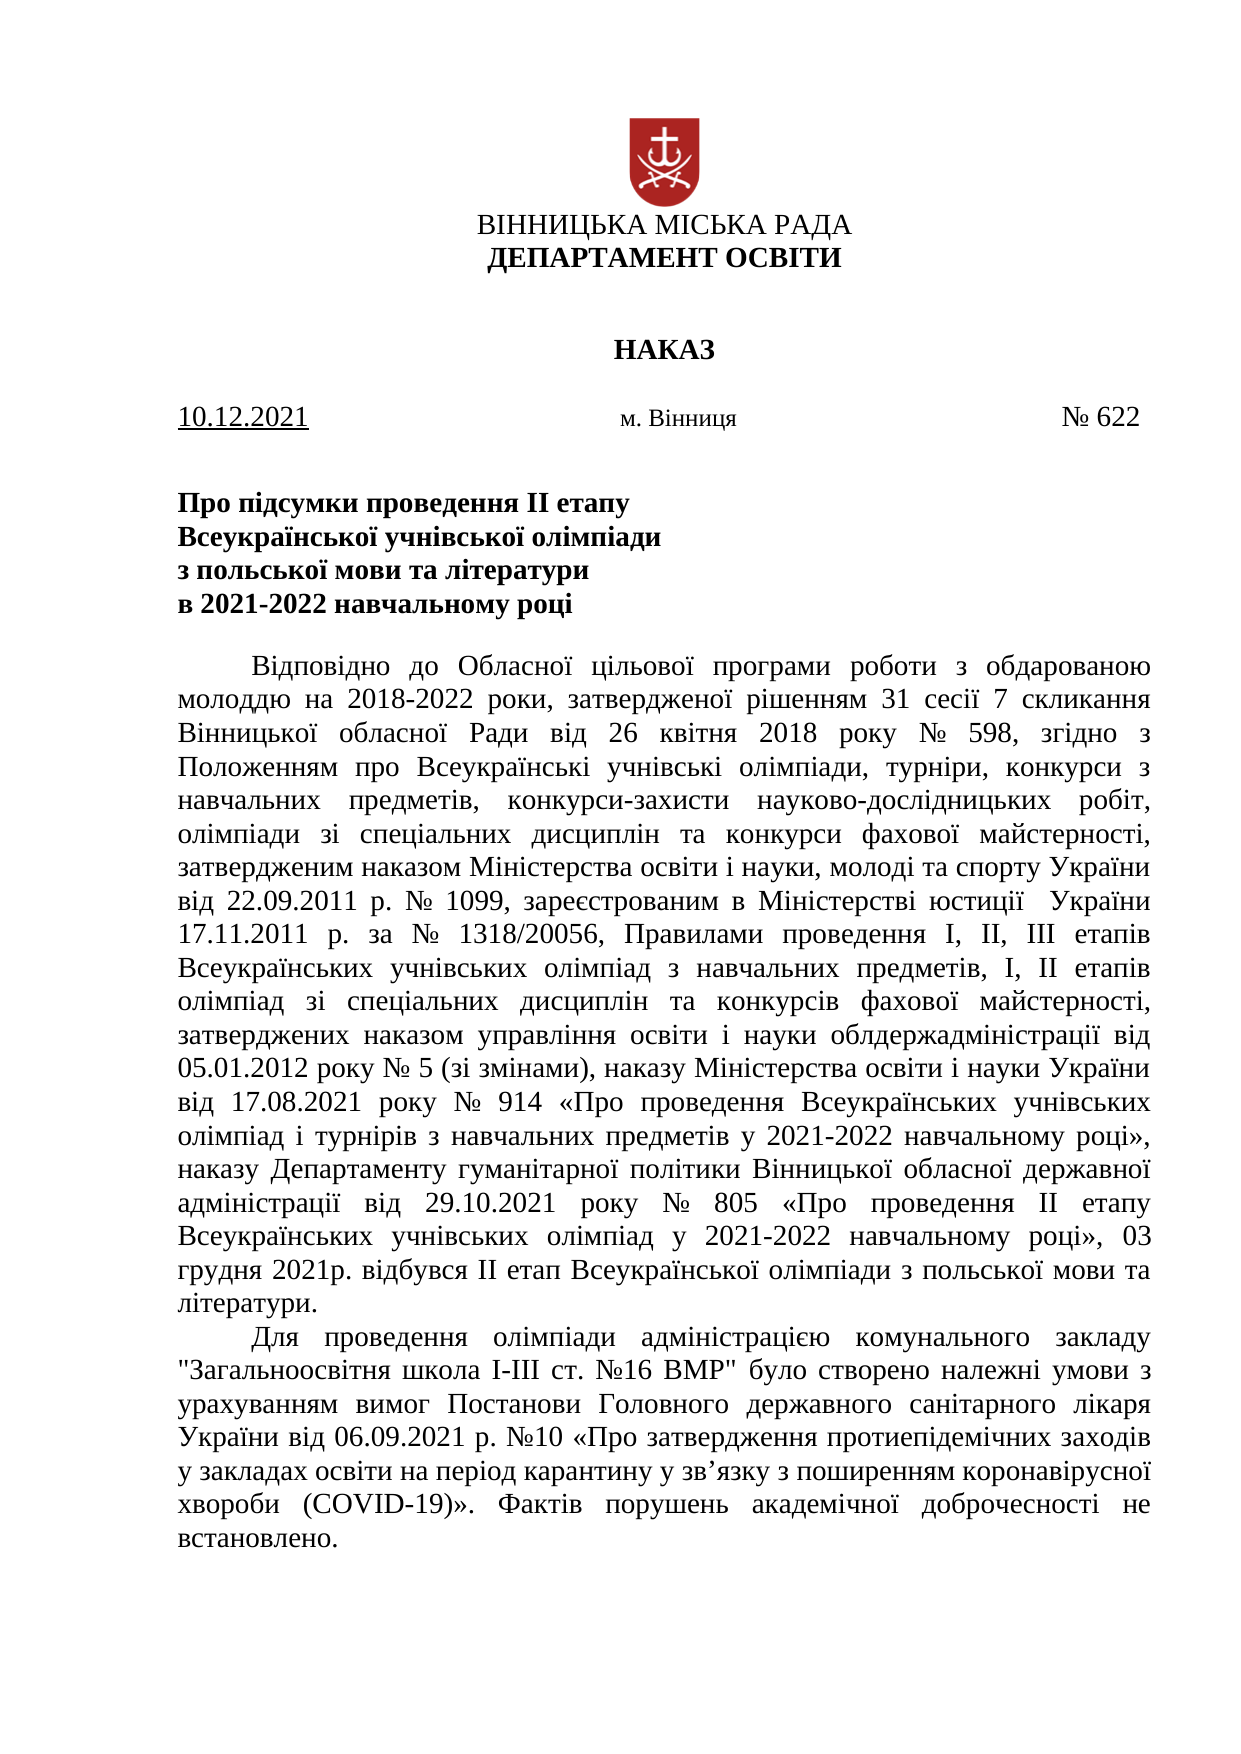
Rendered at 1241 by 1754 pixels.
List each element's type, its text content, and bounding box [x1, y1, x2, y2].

text НАКАЗ [177, 332, 1152, 365]
text Всеукраїнської учнівської олімпіади [177, 519, 1152, 552]
text з польської мови та літератури [177, 552, 1152, 586]
text Про підсумки проведення ІІ етапу [177, 485, 1152, 519]
text ДЕПАРТАМЕНТ ОСВІТИ [177, 241, 1152, 274]
text в 2021-2022 навчальному році [177, 586, 1152, 619]
text Для проведення олімпіади адміністрацією комунального закладу "Загальноосвітня школа I-III ст. №16 ВМР" було створено належні умови з урахуванням вимог Постанови Головного державного санітарного лікаря України від 06.09.2021 р. №10 «Про затвердження протиепідемічних заходів у закладах освіти на період карантину у зв’язку з поширенням коронавірусної хвороби (COVID-19)». Фактів порушень академічної доброчесності не встановлено. [177, 1319, 1152, 1554]
text 10.12.2021 м. Вінниця № 622 [177, 399, 1152, 432]
text Відповідно до Обласної цільової програми роботи з обдарованою молоддю на 2018-2022 роки, затвердженої рішенням 31 сесії 7 скликання Вінницької обласної Ради від 26 квітня 2018 року № 598, згідно з Положенням про Всеукраїнські учнівські олімпіади, турніри, конкурси з навчальних предметів, конкурси-захисти науково-дослідницьких робіт, олімпіади зі спеціальних дисциплін та конкурси фахової майстерності, затвердженим наказом Міністерства освіти і науки, молоді та спорту України від 22.09.2011 р. № 1099, зареєстрованим в Міністерстві юстиції України 17.11.2011 р. за № 1318/20056, Правилами проведення І, ІІ, ІІІ етапів Всеукраїнських учнівських олімпіад з навчальних предметів, І, ІІ етапів олімпіад зі спеціальних дисциплін та конкурсів фахової майстерності, затверджених наказом управління освіти і науки облдержадміністрації від 05.01.2012 року № 5 (зі змінами), наказу Міністерства освіти і науки України від 17.08.2021 року № 914 «Про проведення Всеукраїнських учнівських олімпіад і турнірів з навчальних предметів у 2021-2022 навчальному році», наказу Департаменту гуманітарної політики Вінницької обласної державної адміністрації від 29.10.2021 року № 805 «Про проведення ІІ етапу Всеукраїнських учнівських олімпіад у 2021-2022 навчальному році», 03 грудня 2021р. відбувся ІІ етап Всеукраїнської олімпіади з польської мови та літератури. [177, 648, 1152, 1319]
picture [629, 118, 700, 207]
text ВІННИЦЬКА МІСЬКА РАДА [177, 207, 1152, 241]
